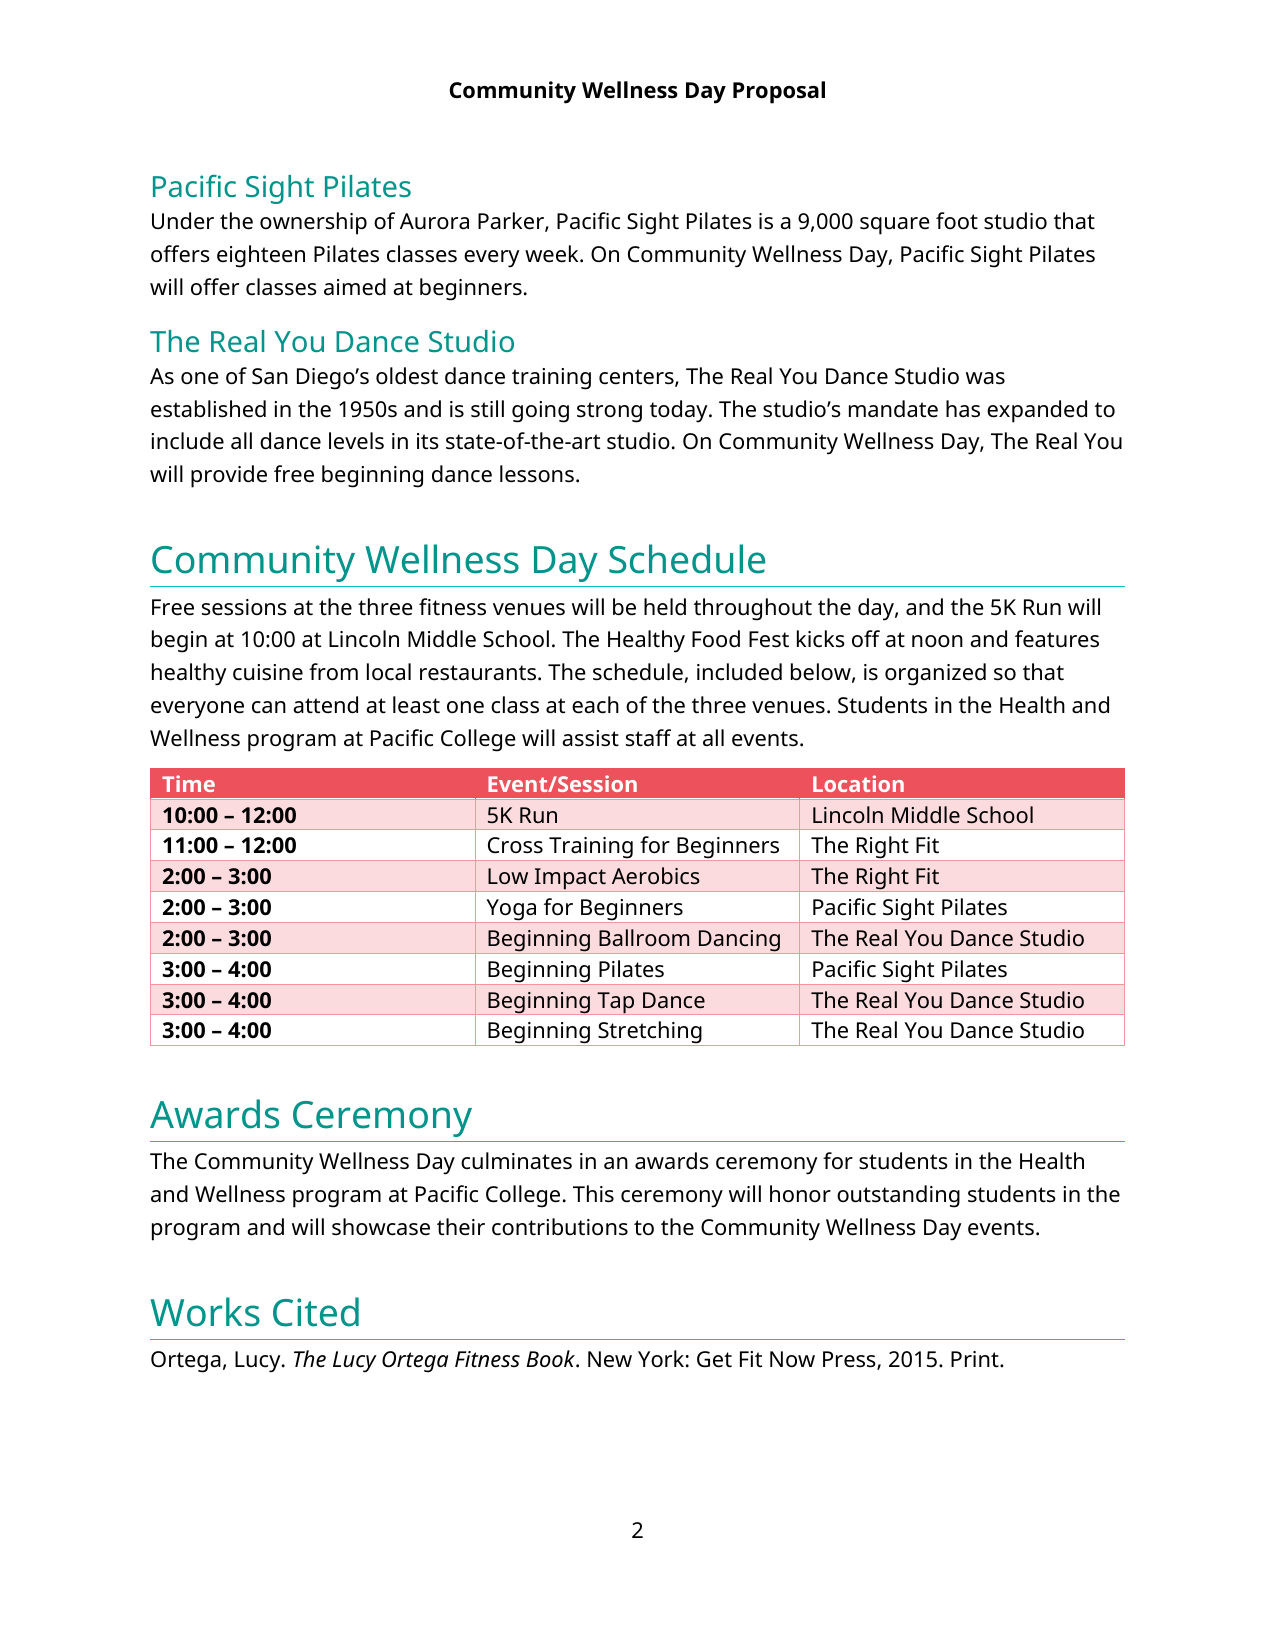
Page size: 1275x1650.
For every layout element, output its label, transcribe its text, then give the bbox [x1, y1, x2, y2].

table_cell Lincoln Middle School [800, 800, 1124, 829]
table_cell Pacific Sight Pilates [800, 892, 1124, 922]
text Under the ownership of Aurora Parker, Pacific Sight Pilates is a 9,000 square foot studio that offers eighteen Pilates classes every week. On Community Wellness Day, Pacific Sight Pilates will offer classes aimed at beginners. [150, 206, 1125, 302]
table_cell The Real You Dance Studio [800, 923, 1124, 953]
table_cell The Right Fit [800, 861, 1124, 891]
table_cell Cross Training for Beginners [476, 830, 799, 860]
subtitle Pacific Sight Pilates [150, 167, 1125, 206]
text As one of San Diego’s oldest dance training centers, The Real You Dance Studio was established in the 1950s and is still going strong today. The studio’s mandate has expanded to include all dance levels in its state-of-the-art studio. On Community Wellness Day, The Real You will provide free beginning dance lessons. [150, 361, 1125, 489]
subtitle The Real You Dance Studio [150, 321, 1125, 361]
subtitle Community Wellness Day Schedule [150, 533, 1125, 586]
table_cell 2:00 – 3:00 [151, 923, 475, 953]
table_cell 2:00 – 3:00 [151, 892, 475, 922]
table_cell Beginning Ballroom Dancing [476, 923, 799, 953]
table_cell The Right Fit [800, 830, 1124, 860]
table_cell 5K Run [476, 800, 799, 829]
table_cell 3:00 – 4:00 [151, 954, 475, 983]
table_cell Yoga for Beginners [476, 892, 799, 922]
table_header Time [151, 769, 475, 798]
table_cell Beginning Pilates [476, 954, 799, 983]
table_header Event/Session [476, 769, 799, 798]
table_cell The Real You Dance Studio [800, 985, 1124, 1014]
table_cell The Real You Dance Studio [800, 1015, 1124, 1045]
table_header Location [800, 769, 1124, 798]
subtitle Awards Ceremony [150, 1088, 1125, 1141]
table_cell 3:00 – 4:00 [151, 985, 475, 1014]
table_cell 11:00 – 12:00 [151, 830, 475, 860]
table_cell Beginning Stretching [476, 1015, 799, 1045]
table_cell Low Impact Aerobics [476, 861, 799, 891]
text The Community Wellness Day culminates in an awards ceremony for students in the Health and Wellness program at Pacific College. This ceremony will honor outstanding students in the program and will showcase their contributions to the Community Wellness Day events. [150, 1146, 1125, 1241]
table_cell 3:00 – 4:00 [151, 1015, 475, 1045]
table_cell 10:00 – 12:00 [151, 800, 475, 829]
table_cell 2:00 – 3:00 [151, 861, 475, 891]
table_cell Pacific Sight Pilates [800, 954, 1124, 983]
text Free sessions at the three fitness venues will be held throughout the day, and the 5K Run will begin at 10:00 at Lincoln Middle School. The Healthy Food Fest kicks off at noon and features healthy cuisine from local restaurants. The schedule, included below, is organized so that everyone can attend at least one class at each of the three venues. Students in the Health and Wellness program at Pacific College will assist staff at all events. [150, 592, 1125, 752]
table_cell Beginning Tap Dance [476, 985, 799, 1014]
